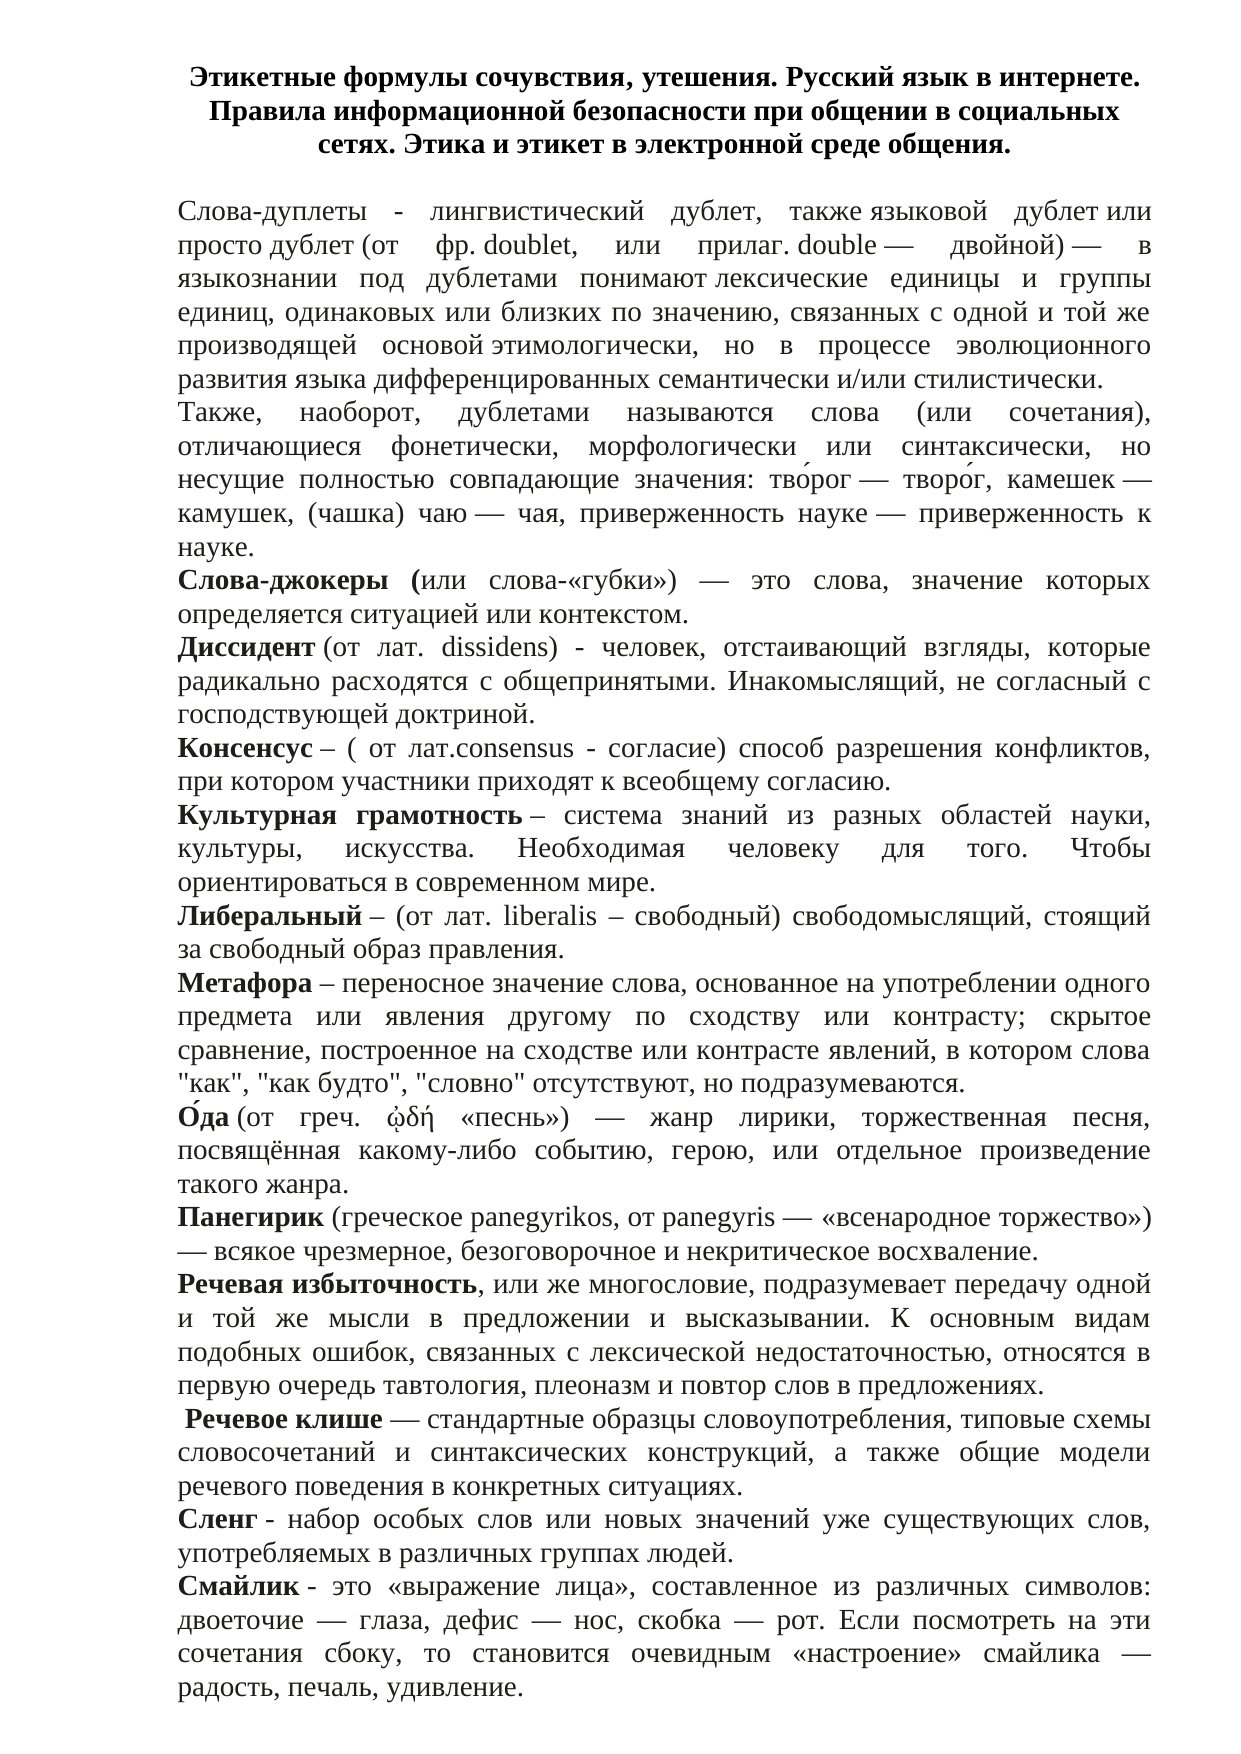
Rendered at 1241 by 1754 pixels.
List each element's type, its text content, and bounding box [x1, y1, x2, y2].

text Панегирик (греческое panegyrikos, от panegyris — «всенародное торжество») — всякое чрезмерное, безоговорочное и некритическое восхваление. [177, 1199, 1152, 1267]
text Речевое клише — стандартные образцы словоупотребления, типовые схемы словосочетаний и синтаксических конструкций, а также общие модели речевого поведения в конкретных ситуациях. [177, 1401, 1152, 1501]
text Этикетные формулы сочувствия‚ утешения. Русский язык в интернете. Правила информационной безопасности при общении в социальных сетях. Этика и этикет в электронной среде общения. [177, 59, 1152, 160]
text Речевая избыточность, или же многословие, подразумевает передачу одной и той же мысли в предложении и высказывании. К основным видам подобных ошибок, связанных с лексической недостаточностью, относятся в первую очередь тавтология, плеоназм и повтор слов в предложениях. [177, 1267, 1152, 1401]
text Также, наоборот, дублетами называются слова (или сочетания), отличающиеся фонетически, морфологически или синтаксически, но несущие полностью совпадающие значения: тво́рог — творо́г, камешек — камушек, (чашка) чаю — чая, приверженность науке — приверженность к науке. [177, 394, 1152, 562]
text Слова-джокеры (или слова-«губки») — это слова, значение которых определяется ситуацией или контекстом. [177, 562, 1152, 629]
text О́да (от греч. ᾠδή «песнь») — жанр лирики, торжественная песня, посвящённая какому-либо событию, герою, или отдельное произведение такого жанра. [177, 1099, 1152, 1199]
text Смайлик - это «выражение лица», составленное из различных символов: двоеточие — глаза, дефис — нос, скобка — рот. Если посмотреть на эти сочетания сбоку, то становится очевидным «настроение» смайлика — радость, печаль, удивление. [177, 1568, 1152, 1703]
text Диссидент (от лат. dissidens) - человек, отстаивающий взгляды, которые радикально расходятся с общепринятыми. Инакомыслящий, не согласный с господствующей доктриной. [177, 629, 1152, 730]
text Слова-дуплеты - лингвистический дублет, также языковой дублет или просто дублет (от фр. doublet, или прилаг. double — двойной) — в языкознании под дублетами понимают лексические единицы и группы единиц, одинаковых или близких по значению, связанных с одной и той же производящей основой этимологически, но в процессе эволюционного развития языка дифференцированных семантически и/или стилистически. [177, 193, 1152, 394]
text Сленг - набор особых слов или новых значений уже существующих слов, употребляемых в различных группах людей. [177, 1501, 1152, 1568]
text Либеральный – (от лат. liberalis – свободный) cвободомыслящий, стоящий за свободный образ правления. [177, 898, 1152, 965]
text Культурная грамотность – система знаний из разных областей науки, культуры, искусства. Необходимая человеку для того. Чтобы ориентироваться в современном мире. [177, 797, 1152, 898]
text Консенсус – ( от лат.consensus - согласие) способ разрешения конфликтов, при котором участники приходят к всеобщему согласию. [177, 730, 1152, 797]
text Метафора – переносное значение слова, основанное на употреблении одного предмета или явления другому по сходству или контрасту; скрытое сравнение, построенное на сходстве или контрасте явлений, в котором слова "как", "как будто", "словно" отсутствуют, но подразумеваются. [177, 965, 1152, 1099]
